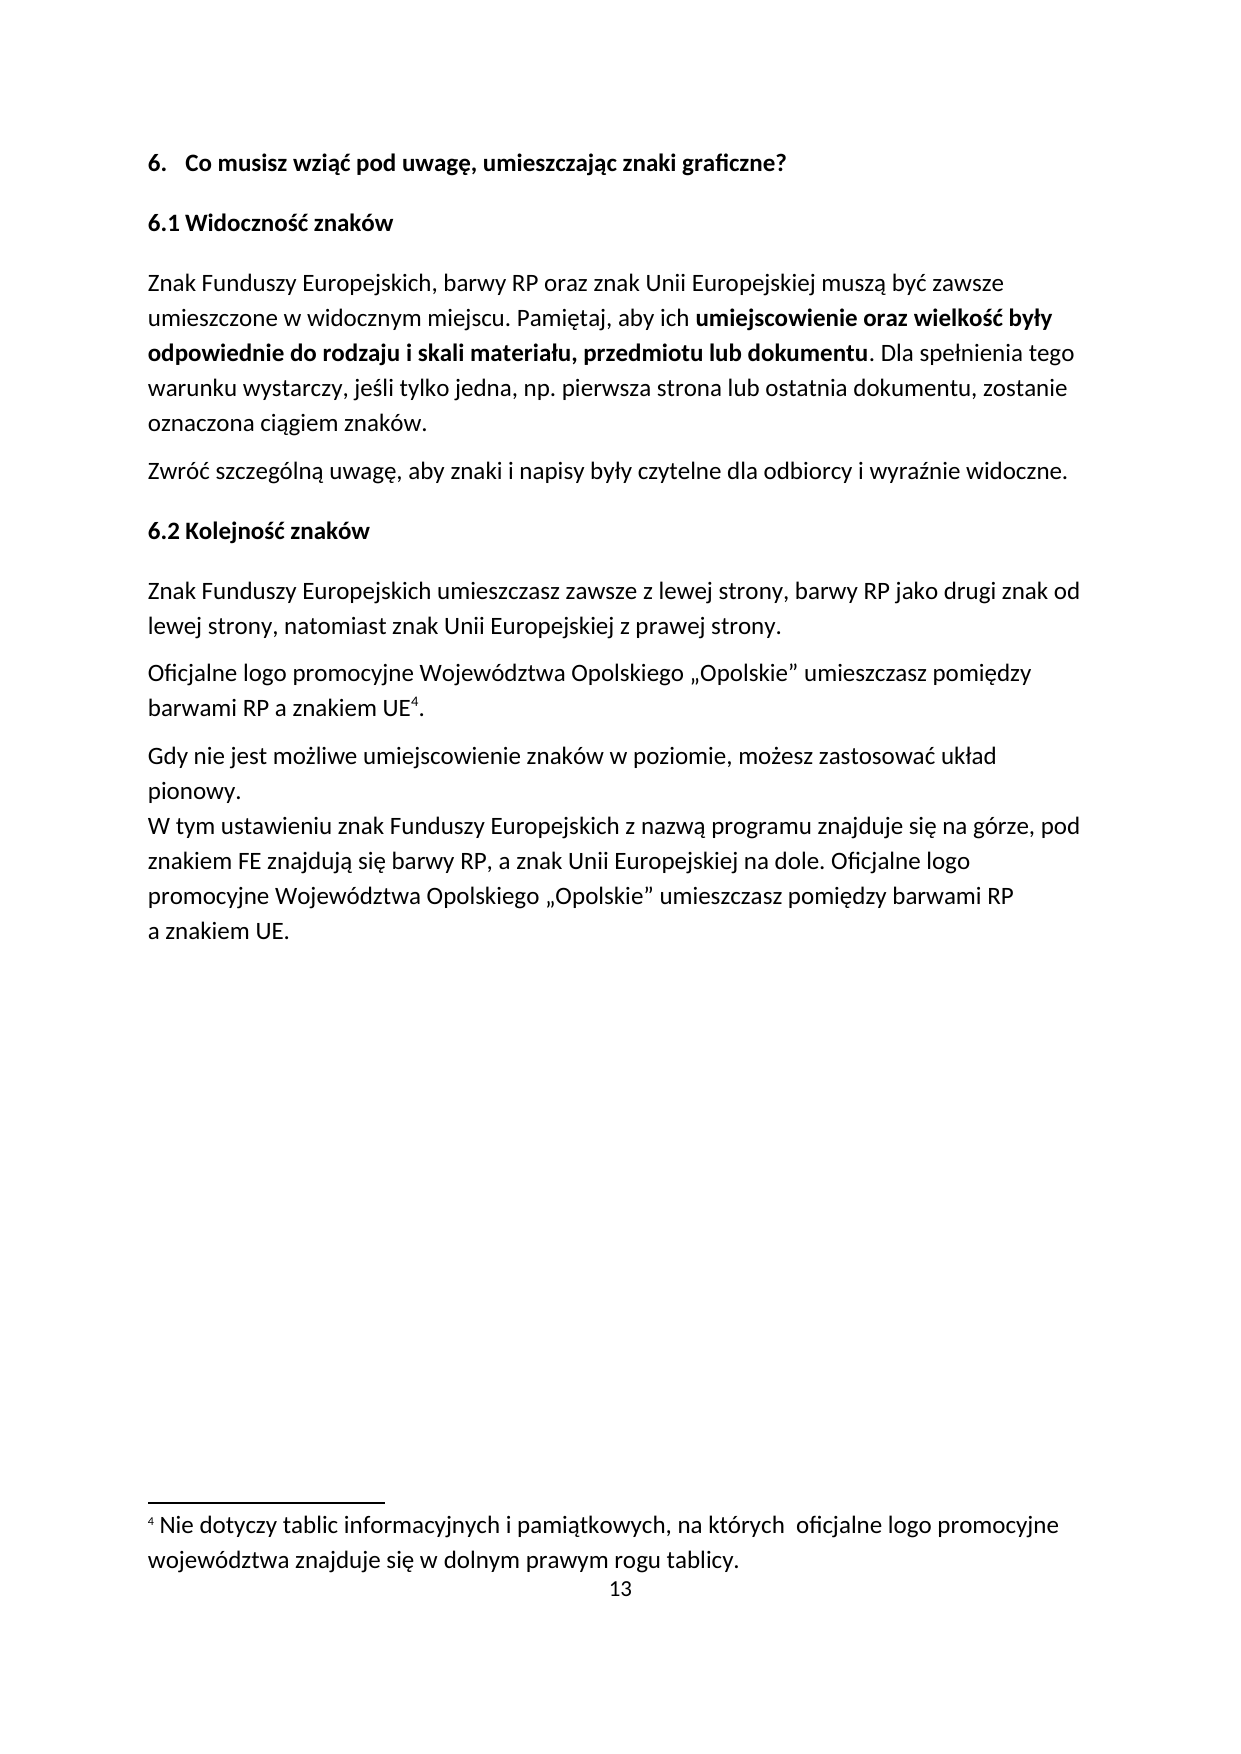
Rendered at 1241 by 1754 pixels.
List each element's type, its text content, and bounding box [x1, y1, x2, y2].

text Znak Funduszy Europejskich umieszczasz zawsze z lewej strony, barwy RP jako drugi znak od lewej strony, natomiast znak Unii Europejskiej z prawej strony. [148, 575, 1093, 641]
text Zwróć szczególną uwagę, aby znaki i napisy były czytelne dla odbiorcy i wyraźnie widoczne. [148, 455, 1093, 486]
list Kolejność znaków [148, 515, 1093, 546]
list Co musisz wziąć pod uwagę, umieszczając znaki graficzne? [148, 148, 1093, 178]
text Znak Funduszy Europejskich, barwy RP oraz znak Unii Europejskiej muszą być zawsze umieszczone w widocznym miejscu. Pamiętaj, aby ich umiejscowienie oraz wielkość były odpowiednie do rodzaju i skali materiału, przedmiotu lub dokumentu. Dla spełnienia tego warunku wystarczy, jeśli tylko jedna, np. pierwsza strona lub ostatnia dokumentu, zostanie oznaczona ciągiem znaków. [148, 268, 1093, 438]
text Gdy nie jest możliwe umiejscowienie znaków w poziomie, możesz zastosować układ pionowy. W tym ustawieniu znak Funduszy Europejskich z nazwą programu znajduje się na górze, pod znakiem FE znajdują się barwy RP, a znak Unii Europejskiej na dole. Oficjalne logo promocyjne Województwa Opolskiego „Opolskie” umieszczasz pomiędzy barwami RP a znakiem UE. [148, 740, 1093, 946]
list Widoczność znaków [148, 208, 1093, 238]
text Oficjalne logo promocyjne Województwa Opolskiego „Opolskie” umieszczasz pomiędzy barwami RP a znakiem UE. [148, 658, 1093, 723]
